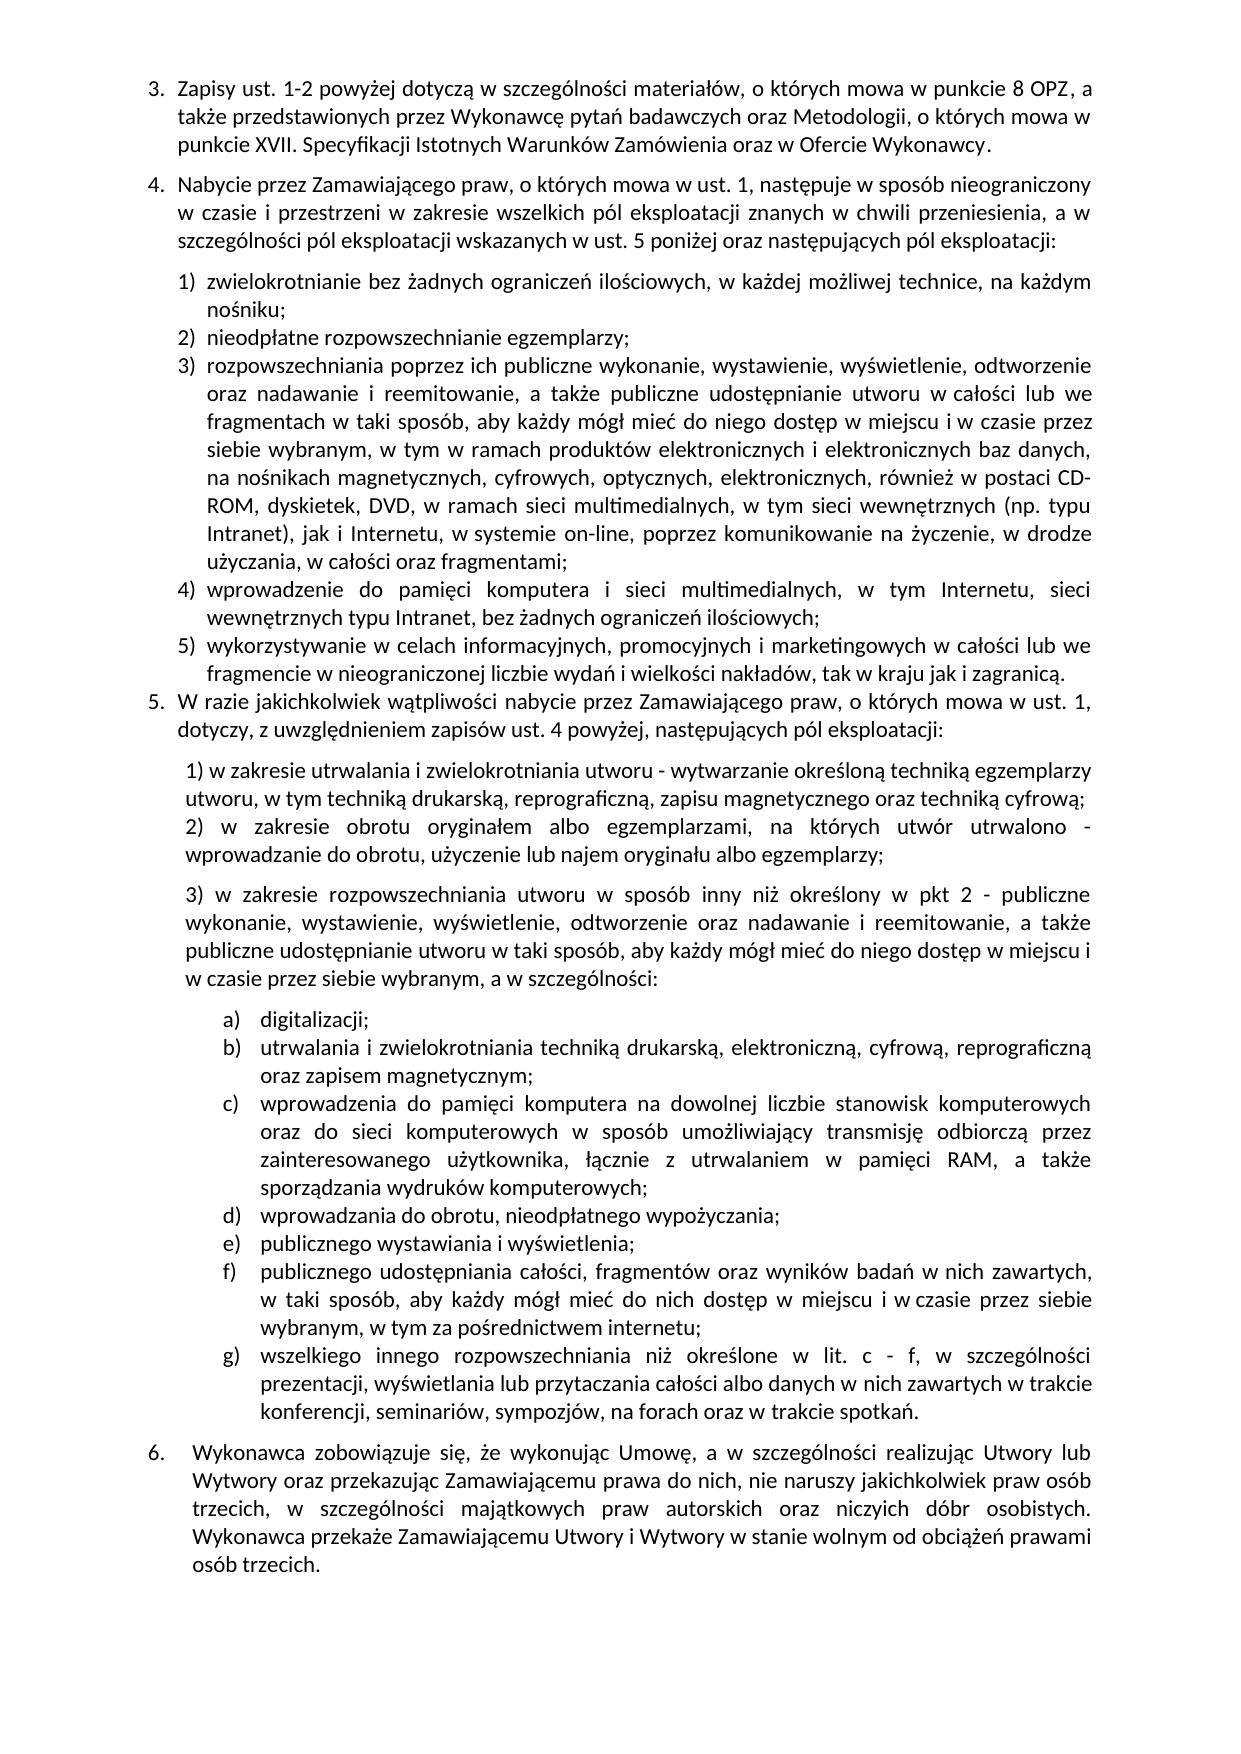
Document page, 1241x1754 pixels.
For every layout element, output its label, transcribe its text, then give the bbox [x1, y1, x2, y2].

text 3) w zakresie rozpowszechniania utworu w sposób inny niż określony w pkt 2 - publiczne wykonanie, wystawienie, wyświetlenie, odtworzenie oraz nadawanie i reemitowanie, a także publiczne udostępnianie utworu w taki sposób, aby każdy mógł mieć do niego dostęp w miejscu i w czasie przez siebie wybranym, a w szczególności: [185, 880, 1093, 992]
list digitalizacji; [223, 1005, 1093, 1033]
list utrwalania i zwielokrotniania techniką drukarską, elektroniczną, cyfrową, reprograficzną oraz zapisem magnetycznym; [223, 1033, 1093, 1089]
list wprowadzenia do pamięci komputera na dowolnej liczbie stanowisk komputerowych oraz do sieci komputerowych w sposób umożliwiający transmisję odbiorczą przez zainteresowanego użytkownika, łącznie z utrwalaniem w pamięci RAM, a także sporządzania wydruków komputerowych; [223, 1089, 1093, 1201]
list nieodpłatne rozpowszechnianie egzemplarzy; [177, 323, 1093, 351]
text 4. Nabycie przez Zamawiającego praw, o których mowa w ust. 1, następuje w sposób nieograniczony w czasie i przestrzeni w zakresie wszelkich pól eksploatacji znanych w chwili przeniesienia, a w szczególności pól eksploatacji wskazanych w ust. 5 poniżej oraz następujących pól eksploatacji: [148, 170, 1093, 254]
list wprowadzania do obrotu, nieodpłatnego wypożyczania; [223, 1201, 1093, 1229]
list wprowadzenie do pamięci komputera i sieci multimedialnych, w tym Internetu, sieci wewnętrznych typu Intranet, bez żadnych ograniczeń ilościowych; [177, 575, 1093, 631]
list Zapisy ust. 1-2 powyżej dotyczą w szczególności materiałów, o których mowa w punkcie 8 OPZ, a także przedstawionych przez Wykonawcę pytań badawczych oraz Metodologii, o których mowa w punkcie XVII. Specyfikacji Istotnych Warunków Zamówienia oraz w Ofercie Wykonawcy. [148, 74, 1093, 158]
list publicznego wystawiania i wyświetlenia; [223, 1229, 1093, 1257]
list zwielokrotnianie bez żadnych ograniczeń ilościowych, w każdej możliwej technice, na każdym nośniku; [177, 267, 1093, 323]
text 6. Wykonawca zobowiązuje się, że wykonując Umowę, a w szczególności realizując Utwory lub Wytwory oraz przekazując Zamawiającemu prawa do nich, nie naruszy jakichkolwiek praw osób trzecich, w szczególności majątkowych praw autorskich oraz niczyich dóbr osobistych. Wykonawca przekaże Zamawiającemu Utwory i Wytwory w stanie wolnym od obciążeń prawami osób trzecich. [148, 1438, 1093, 1578]
list wykorzystywanie w celach informacyjnych, promocyjnych i marketingowych w całości lub we fragmencie w nieograniczonej liczbie wydań i wielkości nakładów, tak w kraju jak i zagranicą. [177, 631, 1093, 687]
text 5. W razie jakichkolwiek wątpliwości nabycie przez Zamawiającego praw, o których mowa w ust. 1, dotyczy, z uwzględnieniem zapisów ust. 4 powyżej, następujących pól eksploatacji: [148, 687, 1093, 743]
list 1) w zakresie utrwalania i zwielokrotniania utworu - wytwarzanie określoną techniką egzemplarzy utworu, w tym techniką drukarską, reprograficzną, zapisu magnetycznego oraz techniką cyfrową; [185, 756, 1093, 812]
list wszelkiego innego rozpowszechniania niż określone w lit. c - f, w szczególności prezentacji, wyświetlania lub przytaczania całości albo danych w nich zawartych w trakcie konferencji, seminariów, sympozjów, na forach oraz w trakcie spotkań. [223, 1341, 1093, 1425]
list 2) w zakresie obrotu oryginałem albo egzemplarzami, na których utwór utrwalono - wprowadzanie do obrotu, użyczenie lub najem oryginału albo egzemplarzy; [185, 812, 1093, 868]
list publicznego udostępniania całości, fragmentów oraz wyników badań w nich zawartych, w taki sposób, aby każdy mógł mieć do nich dostęp w miejscu i w czasie przez siebie wybranym, w tym za pośrednictwem internetu; [223, 1257, 1093, 1341]
list rozpowszechniania poprzez ich publiczne wykonanie, wystawienie, wyświetlenie, odtworzenie oraz nadawanie i reemitowanie, a także publiczne udostępnianie utworu w całości lub we fragmentach w taki sposób, aby każdy mógł mieć do niego dostęp w miejscu i w czasie przez siebie wybranym, w tym w ramach produktów elektronicznych i elektronicznych baz danych, na nośnikach magnetycznych, cyfrowych, optycznych, elektronicznych, również w postaci CD-ROM, dyskietek, DVD, w ramach sieci multimedialnych, w tym sieci wewnętrznych (np. typu Intranet), jak i Internetu, w systemie on-line, poprzez komunikowanie na życzenie, w drodze użyczania, w całości oraz fragmentami; [177, 351, 1093, 575]
